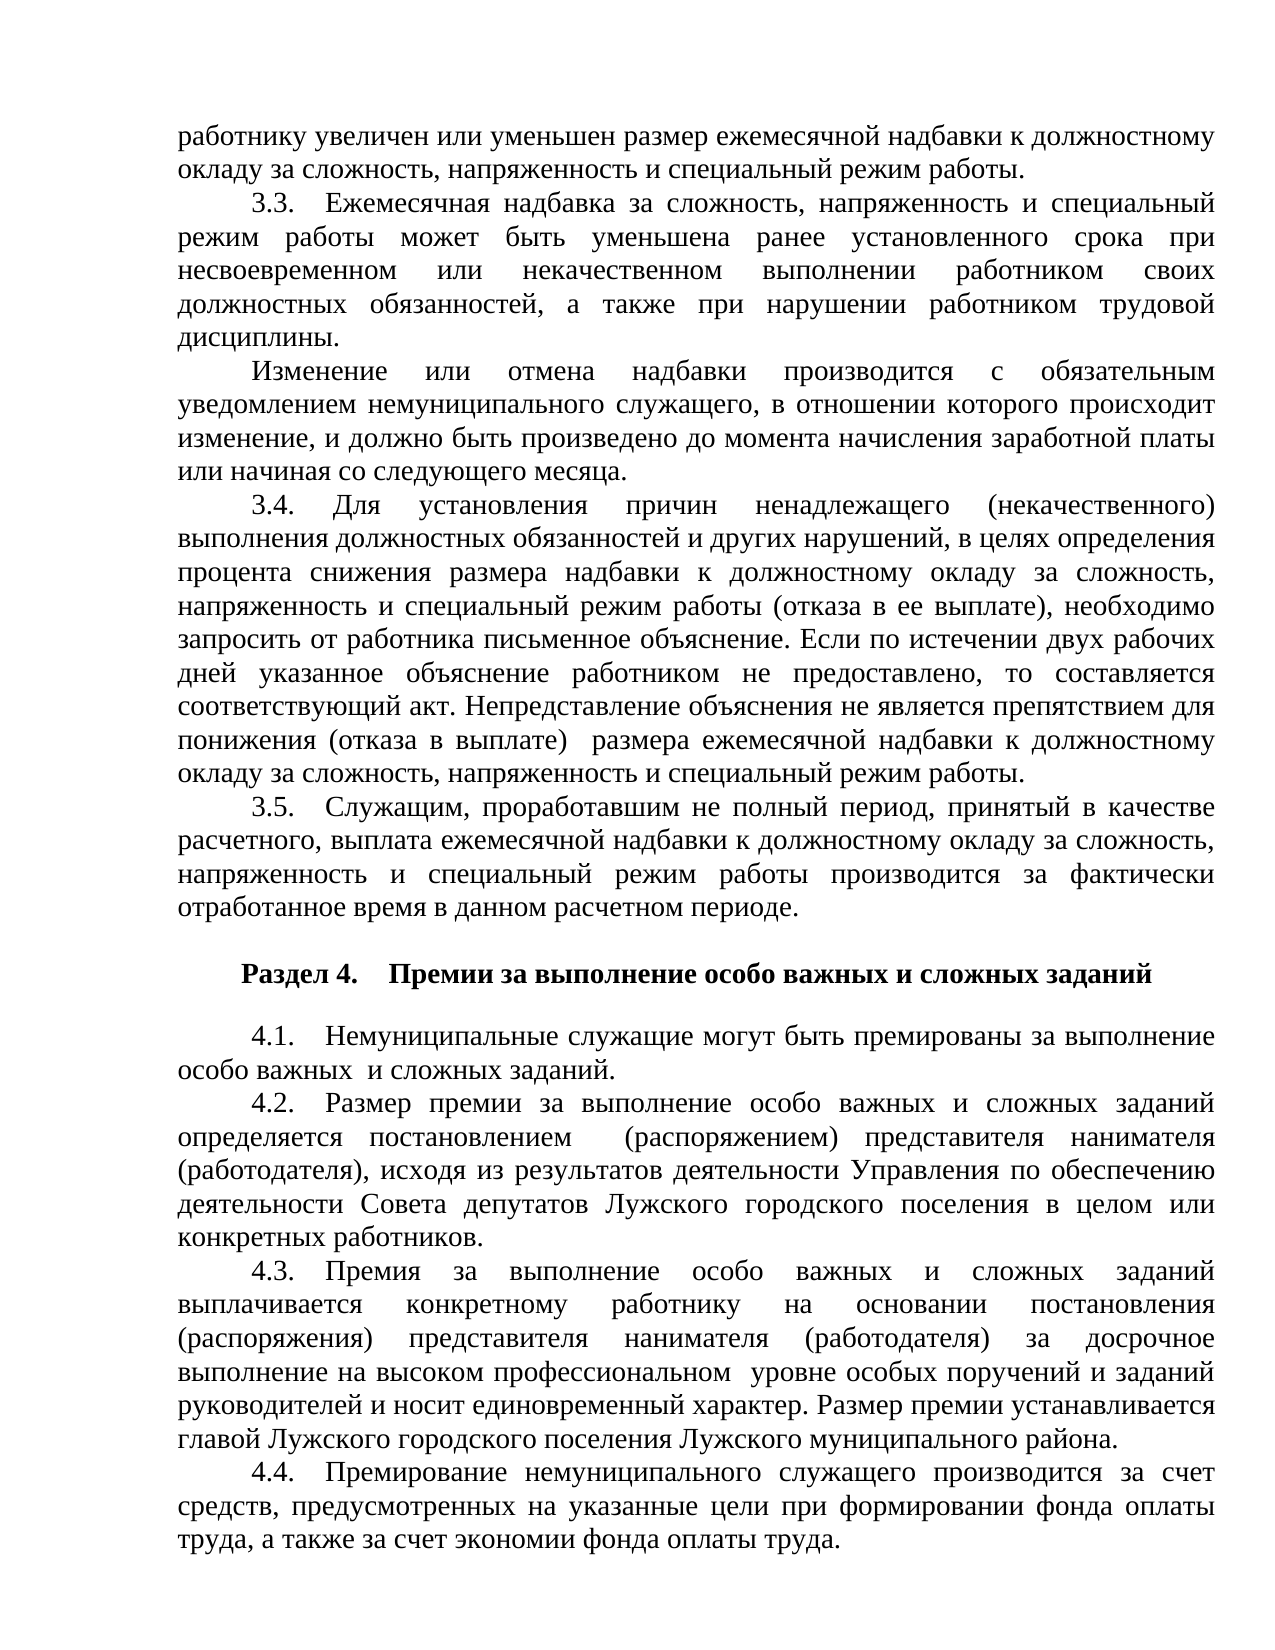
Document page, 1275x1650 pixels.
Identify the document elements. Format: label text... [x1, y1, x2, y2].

text 3.3. Ежемесячная надбавка за сложность, напряженность и специальный режим работы может быть уменьшена ранее установленного срока при несвоевременном или некачественном выполнении работником своих должностных обязанностей, а также при нарушении работником трудовой дисциплины. [177, 185, 1216, 353]
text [177, 118, 1216, 185]
text Раздел 4. Премии за выполнение особо важных и сложных заданий [177, 957, 1216, 990]
text 4.4. Премирование немуниципального служащего производится за счет средств, предусмотренных на указанные цели при формировании фонда оплаты труда, а также за счет экономии фонда оплаты труда. [177, 1454, 1216, 1555]
text 4.2. Размер премии за выполнение особо важных и сложных заданий определяется постановлением (распоряжением) представителя нанимателя (работодателя), исходя из результатов деятельности Управления по обеспечению деятельности Совета депутатов Лужского городского поселения в целом или конкретных работников. [177, 1085, 1216, 1253]
text 3.5. Служащим, проработавшим не полный период, принятый в качестве расчетного, выплата ежемесячной надбавки к должностному окладу за сложность, напряженность и специальный режим работы производится за фактически отработанное время в данном расчетном периоде. [177, 789, 1216, 923]
text Изменение или отмена надбавки производится с обязательным уведомлением немуниципального служащего, в отношении которого происходит изменение, и должно быть произведено до момента начисления заработной платы или начиная со следующего месяца. [177, 353, 1216, 487]
text 3.4. Для установления причин ненадлежащего (некачественного) выполнения должностных обязанностей и других нарушений, в целях определения процента снижения размера надбавки к должностному окладу за сложность, напряженность и специальный режим работы (отказа в ее выплате), необходимо запросить от работника письменное объяснение. Если по истечении двух рабочих дней указанное объяснение работником не предоставлено, то составляется соответствующий акт. Непредставление объяснения не является препятствием для понижения (отказа в выплате) размера ежемесячной надбавки к должностному окладу за сложность, напряженность и специальный режим работы. [177, 487, 1216, 789]
text 4.3. Премия за выполнение особо важных и сложных заданий выплачивается конкретному работнику на основании постановления (распоряжения) представителя нанимателя (работодателя) за досрочное выполнение на высоком профессиональном уровне особых поручений и заданий руководителей и носит единовременный характер. Размер премии устанавливается главой Лужского городского поселения Лужского муниципального района. [177, 1253, 1216, 1454]
text 4.1. Немуниципальные служащие могут быть премированы за выполнение особо важных и сложных заданий. [177, 1018, 1216, 1085]
